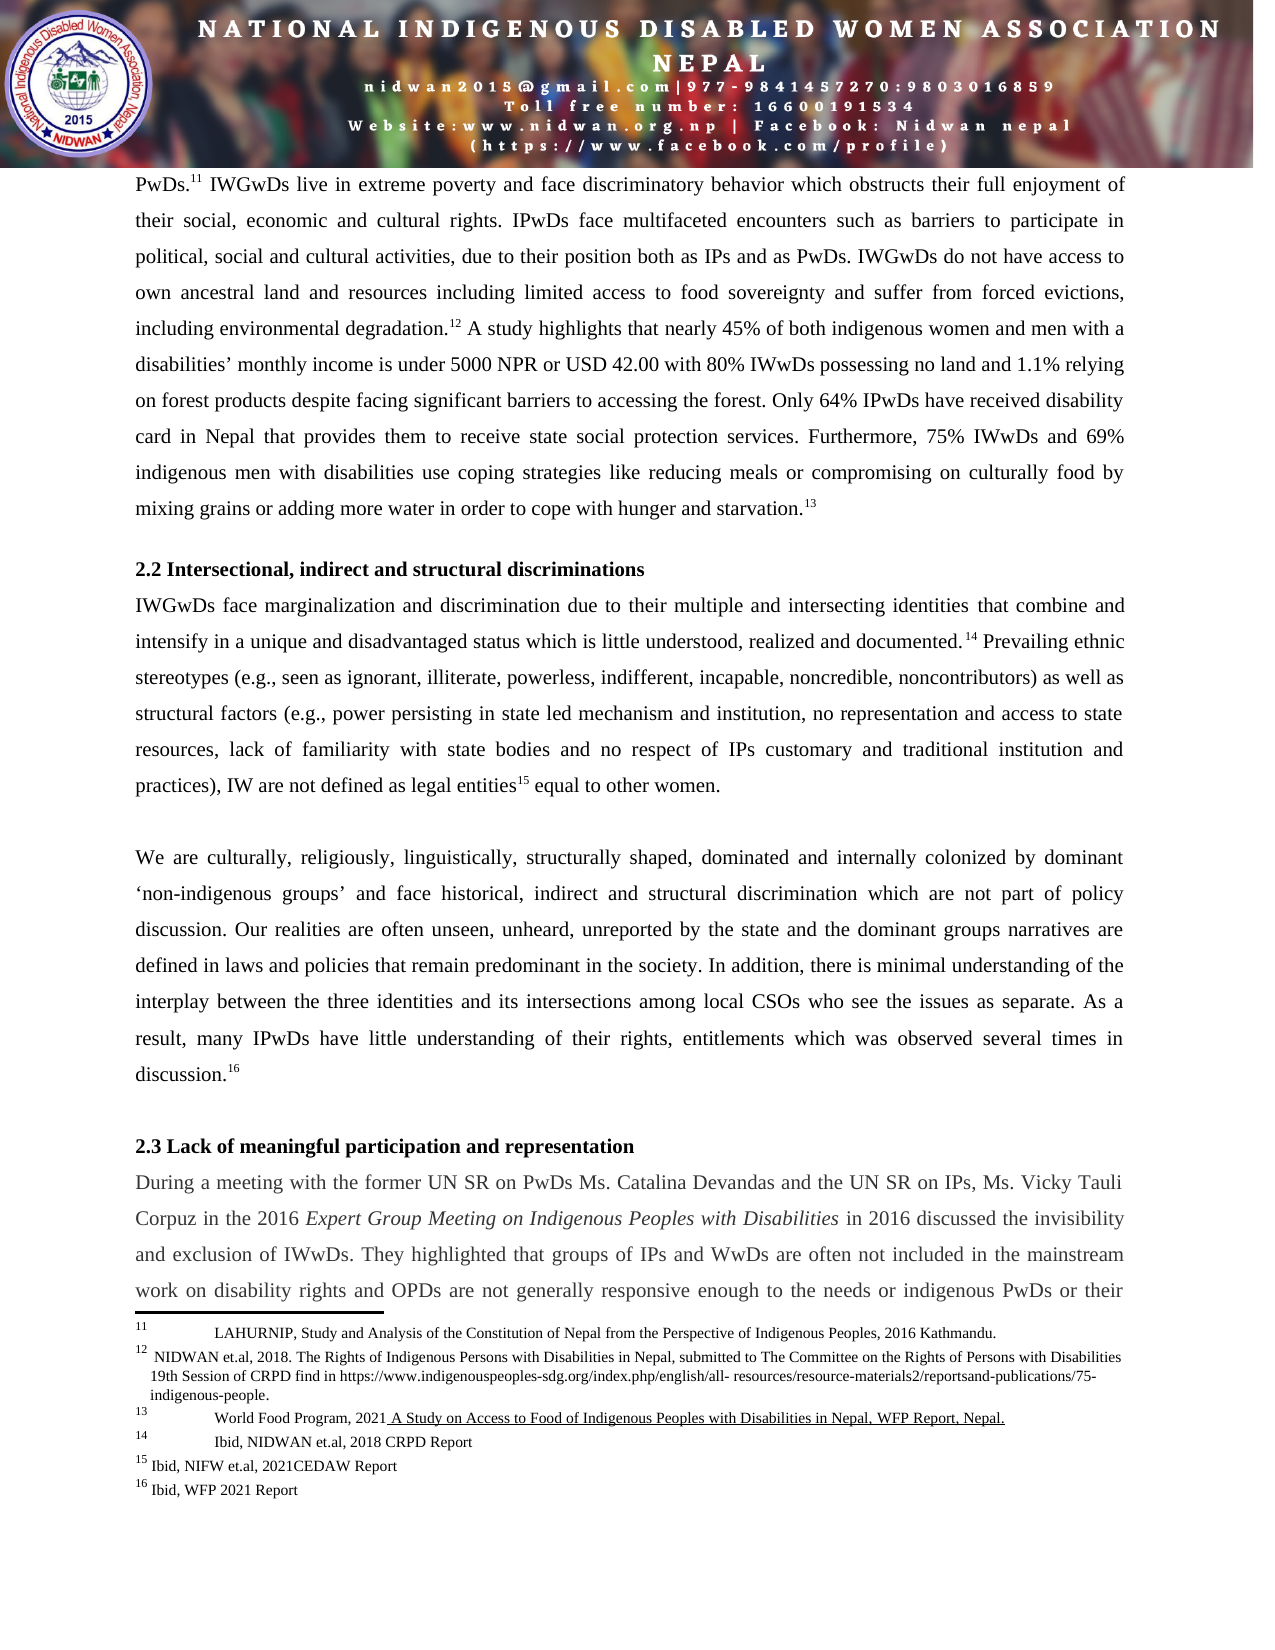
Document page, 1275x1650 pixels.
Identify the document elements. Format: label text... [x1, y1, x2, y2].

text We are culturally, religiously, linguistically, structurally shaped, dominated and internally colonized by dominant ‘non-indigenous groups’ and face historical, indirect and structural discrimination which are not part of policy discussion. Our realities are often unseen, unheard, unreported by the state and the dominant groups narratives are defined in laws and policies that remain predominant in the society. In addition, there is minimal understanding of the interplay between the three identities and its intersections among local CSOs who see the issues as separate. As a result, many IPwDs have little understanding of their rights, entitlements which was observed several times in discussion. [135, 845, 1125, 1086]
picture [0, 0, 1254, 168]
text 2.2 Intersectional, indirect and structural discriminations [135, 557, 1125, 581]
text IWGwDs face marginalization and discrimination due to their multiple and intersecting identities that combine and intensify in a unique and disadvantaged status which is little understood, realized and documented. Prevailing ethnic stereotypes (e.g., seen as ignorant, illiterate, powerless, indifferent, incapable, noncredible, noncontributors) as well as structural factors (e.g., power persisting in state led mechanism and institution, no representation and access to state resources, lack of familiarity with state bodies and no respect of IPs customary and traditional institution and practices), IW are not defined as legal entities equal to other women. [135, 593, 1125, 797]
text 2.3 Lack of meaningful participation and representation [135, 1133, 1125, 1158]
